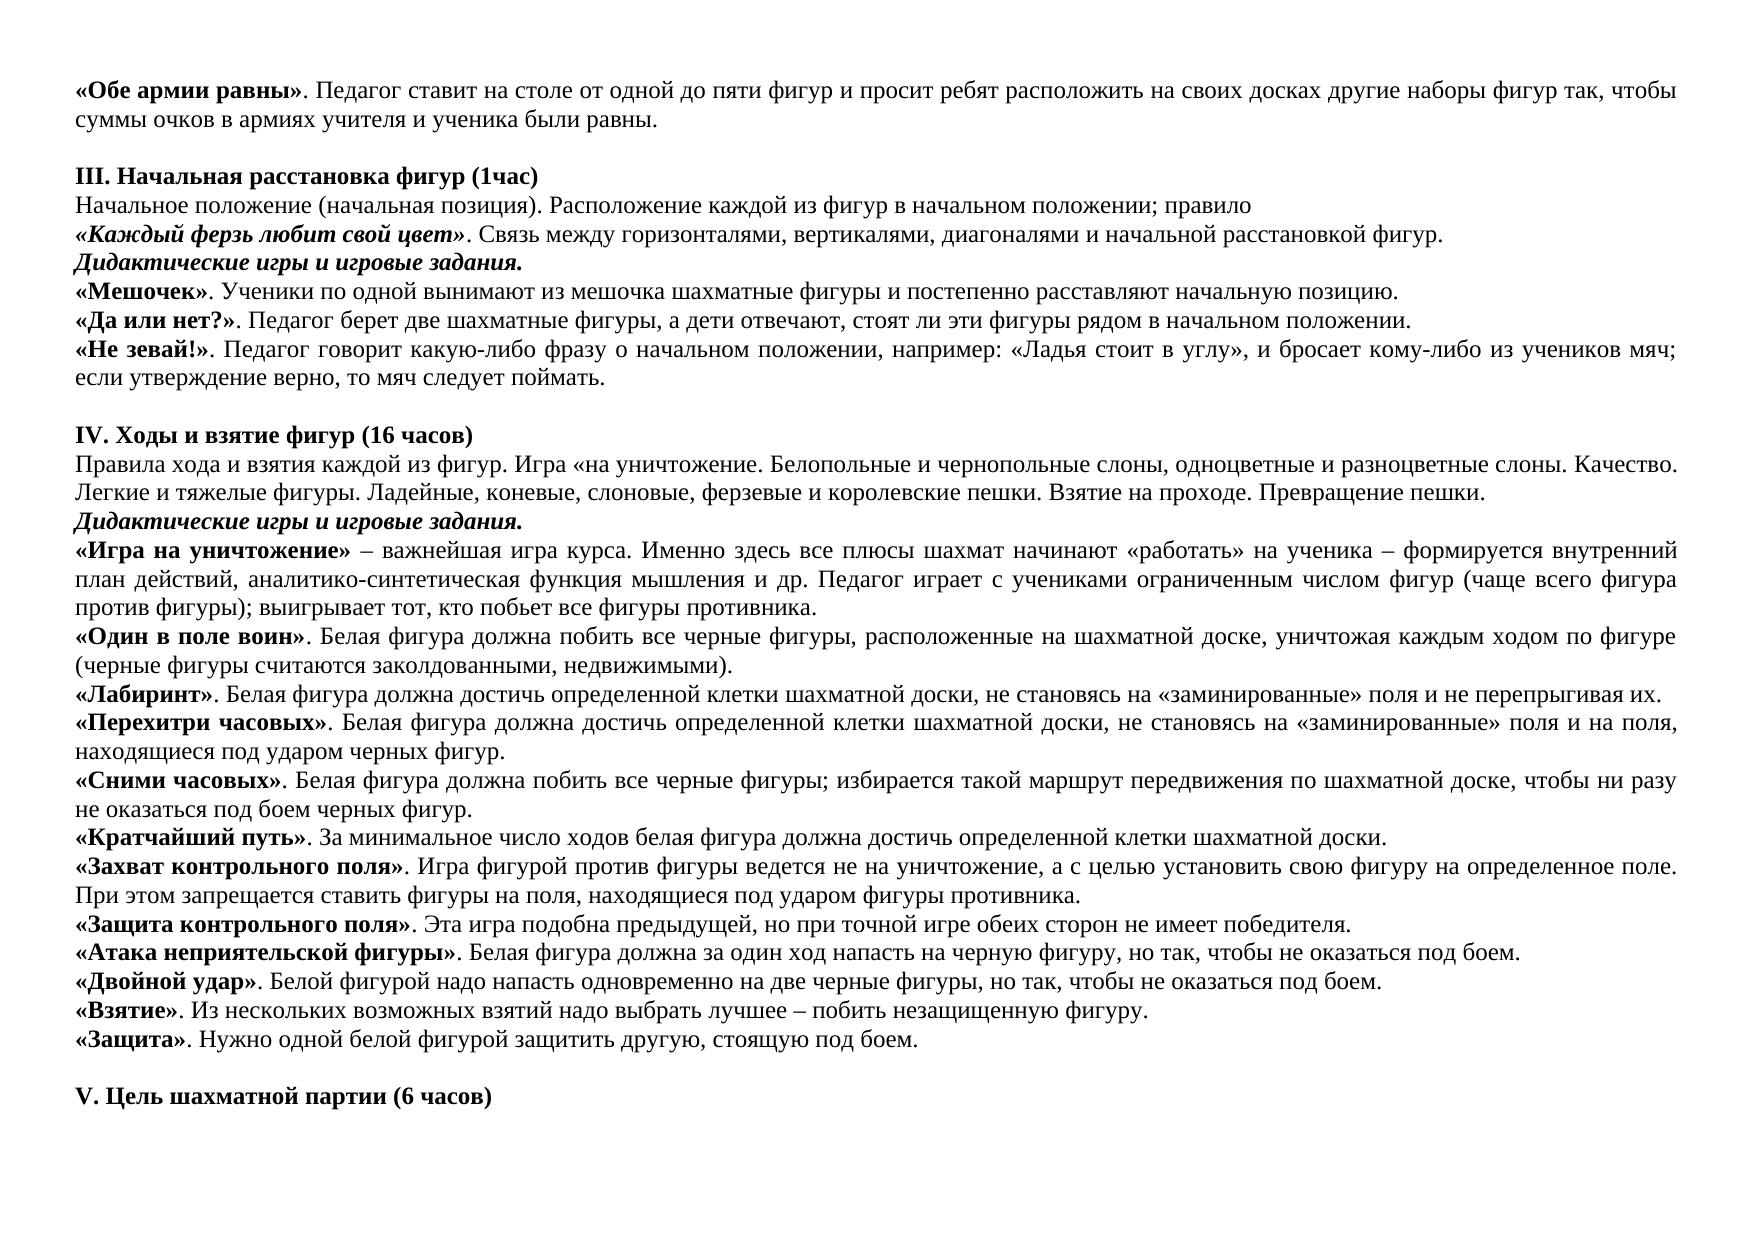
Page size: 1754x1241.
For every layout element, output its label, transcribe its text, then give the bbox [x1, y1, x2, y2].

text Начальное положение (начальная позиция). Расположение каждой из фигур в начальном положении; правило [75, 190, 1679, 219]
text «Двойной удар». Белой фигурой надо напасть одновременно на две черные фигуры, но так, чтобы не оказаться под боем. [75, 966, 1679, 995]
text «Да или нет?». Педагог берет две шахматные фигуры, а дети отвечают, стоят ли эти фигуры рядом в начальном положении. [75, 305, 1679, 334]
text «Защита». Нужно одной белой фигурой защитить другую, стоящую под боем. [75, 1024, 1679, 1052]
text Правила хода и взятия каждой из фигур. Игра «на уничтожение. Белопольные и чернопольные слоны, одноцветные и разноцветные слоны. Качество. Легкие и тяжелые фигуры. Ладейные, коневые, слоновые, ферзевые и королевские пешки. Взятие на проходе. Превращение пешки. [75, 449, 1679, 506]
text «Лабиринт». Белая фигура должна достичь определенной клетки шахматной доски, не становясь на «заминированные» поля и не перепрыгивая их. [75, 679, 1679, 707]
text «Игра на уничтожение» – важнейшая игра курса. Именно здесь все плюсы шахмат начинают «работать» на ученика – формируется внутренний план действий, аналитико-синтетическая функция мышления и др. Педагог играет с учениками ограниченным числом фигур (чаще всего фигура против фигуры); выигрывает тот, кто побьет все фигуры противника. [75, 535, 1679, 621]
text «Мешочек». Ученики по одной вынимают из мешочка шахматные фигуры и постепенно расставляют начальную позицию. [75, 276, 1679, 305]
text V. Цель шахматной партии (6 часов) [75, 1081, 1679, 1110]
text III. Начальная расстановка фигур (1час) [75, 161, 1679, 190]
text «Не зевай!». Педагог говорит какую-либо фразу о начальном положении, например: «Ладья стоит в углу», и бросает кому-либо из учеников мяч; если утверждение верно, то мяч следует поймать. [75, 334, 1679, 391]
text Дидактические игры и игровые задания. [75, 247, 1679, 276]
text «Сними часовых». Белая фигура должна побить все черные фигуры; избирается такой маршрут передвижения по шахматной доске, чтобы ни разу не оказаться под боем черных фигур. [75, 765, 1679, 822]
text «Кратчайший путь». За минимальное число ходов белая фигура должна достичь определенной клетки шахматной доски. [75, 822, 1679, 851]
text «Один в поле воин». Белая фигура должна побить все черные фигуры, расположенные на шахматной доске, уничтожая каждым ходом по фигуре (черные фигуры считаются заколдованными, недвижимыми). [75, 621, 1679, 679]
text «Захват контрольного поля». Игра фигурой против фигуры ведется не на уничтожение, а с целью установить свою фигуру на определенное поле. При этом запрещается ставить фигуры на поля, находящиеся под ударом фигуры противника. [75, 851, 1679, 909]
text «Каждый ферзь любит свой цвет». Связь между горизонталями, вертикалями, диагоналями и начальной расстановкой фигур. [75, 219, 1679, 247]
text «Атака неприятельской фигуры». Белая фигура должна за один ход напасть на черную фигуру, но так, чтобы не оказаться под боем. [75, 937, 1679, 966]
text «Взятие». Из нескольких возможных взятий надо выбрать лучшее – побить незащищенную фигуру. [75, 995, 1679, 1024]
text «Перехитри часовых». Белая фигура должна достичь определенной клетки шахматной доски, не становясь на «заминированные» поля и на поля, находящиеся под ударом черных фигур. [75, 707, 1679, 765]
text «Защита контрольного поля». Эта игра подобна предыдущей, но при точной игре обеих сторон не имеет победителя. [75, 909, 1679, 937]
text Дидактические игры и игровые задания. [75, 506, 1679, 535]
text «Обе армии равны». Педагог ставит на столе от одной до пяти фигур и просит ребят расположить на своих досках другие наборы фигур так, чтобы суммы очков в армиях учителя и ученика были равны. [75, 75, 1679, 132]
text IV. Ходы и взятие фигур (16 часов) [75, 420, 1679, 449]
